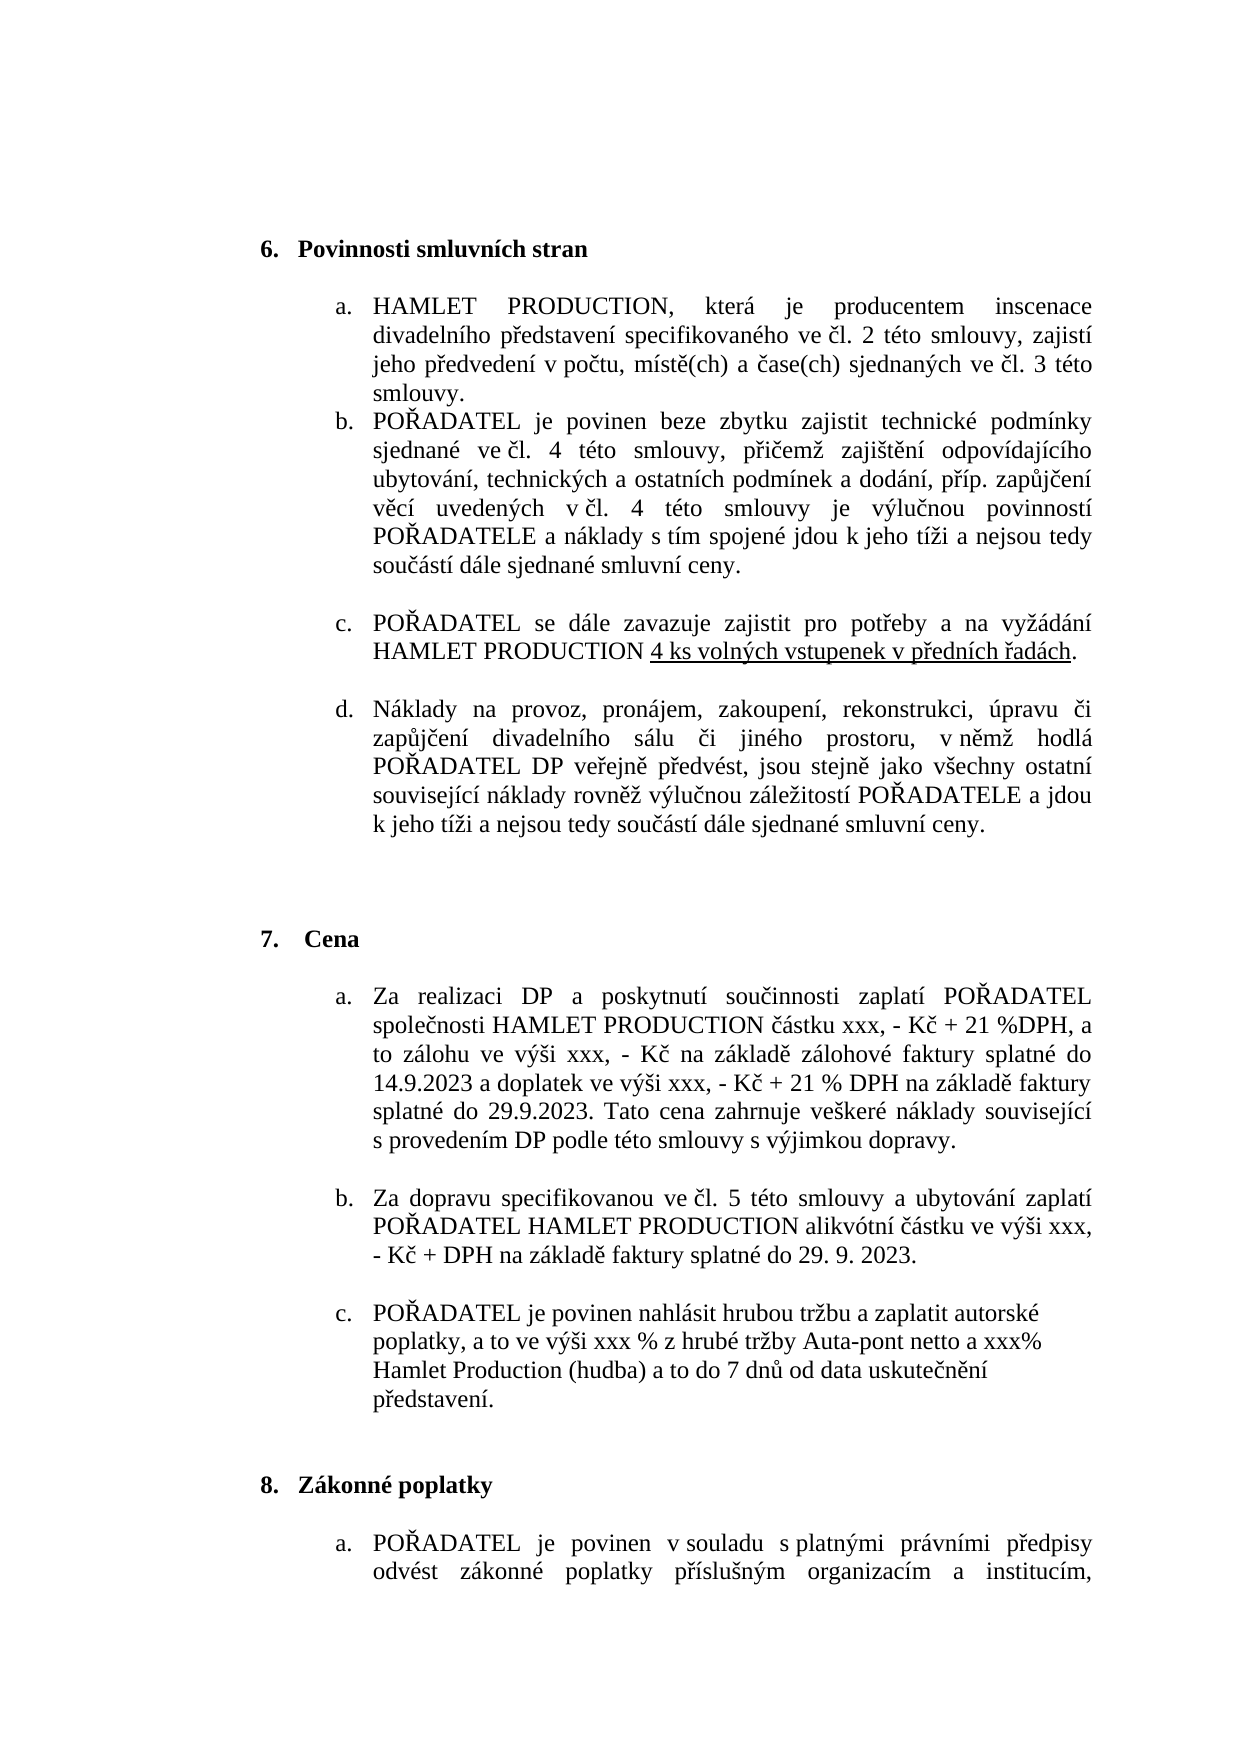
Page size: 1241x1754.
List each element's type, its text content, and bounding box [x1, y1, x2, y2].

list Cena [260, 924, 1093, 953]
list POŘADATEL se dále zavazuje zajistit pro potřeby a na vyžádání HAMLET PRODUCTION 4 ks volných vstupenek v předních řadách. [335, 608, 1093, 665]
list Zákonné poplatky [260, 1470, 1093, 1499]
list Povinnosti smluvních stran [260, 234, 1093, 263]
list POŘADATEL je povinen beze zbytku zajistit technické podmínky sjednané ve čl. 4 této smlouvy, přičemž zajištění odpovídajícího ubytování, technických a ostatních podmínek a dodání, příp. zapůjčení věcí uvedených v čl. 4 této smlouvy je výlučnou povinností POŘADATELE a náklady s tím spojené jdou k jeho tíži a nejsou tedy součástí dále sjednané smluvní ceny. [335, 406, 1093, 579]
list POŘADATEL je povinen nahlásit hrubou tržbu a zaplatit autorské poplatky, a to ve výši xxx % z hrubé tržby Auta-pont netto a xxx% Hamlet Production (hudba) a to do 7 dnů od data uskutečnění představení. [335, 1298, 1093, 1413]
list Za dopravu specifikovanou ve čl. 5 této smlouvy a ubytování zaplatí POŘADATEL HAMLET PRODUCTION alikvótní částku ve výši xxx, - Kč + DPH na základě faktury splatné do 29. 9. 2023. [335, 1183, 1093, 1269]
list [335, 1528, 1093, 1585]
list Za realizaci DP a poskytnutí součinnosti zaplatí POŘADATEL společnosti HAMLET PRODUCTION částku xxx, - Kč + 21 %DPH, a to zálohu ve výši xxx, - Kč na základě zálohové faktury splatné do 14.9.2023 a doplatek ve výši xxx, - Kč + 21 % DPH na základě faktury splatné do 29.9.2023. Tato cena zahrnuje veškeré náklady související s provedením DP podle této smlouvy s výjimkou dopravy. [335, 981, 1093, 1154]
list Náklady na provoz, pronájem, zakoupení, rekonstrukci, úpravu či zapůjčení divadelního sálu či jiného prostoru, v němž hodlá POŘADATEL DP veřejně předvést, jsou stejně jako všechny ostatní související náklady rovněž výlučnou záležitostí POŘADATELE a jdou k jeho tíži a nejsou tedy součástí dále sjednané smluvní ceny. [335, 694, 1093, 838]
list HAMLET PRODUCTION, která je producentem inscenace divadelního představení specifikovaného ve čl. 2 této smlouvy, zajistí jeho předvedení v počtu, místě(ch) a čase(ch) sjednaných ve čl. 3 této smlouvy. [335, 291, 1093, 406]
